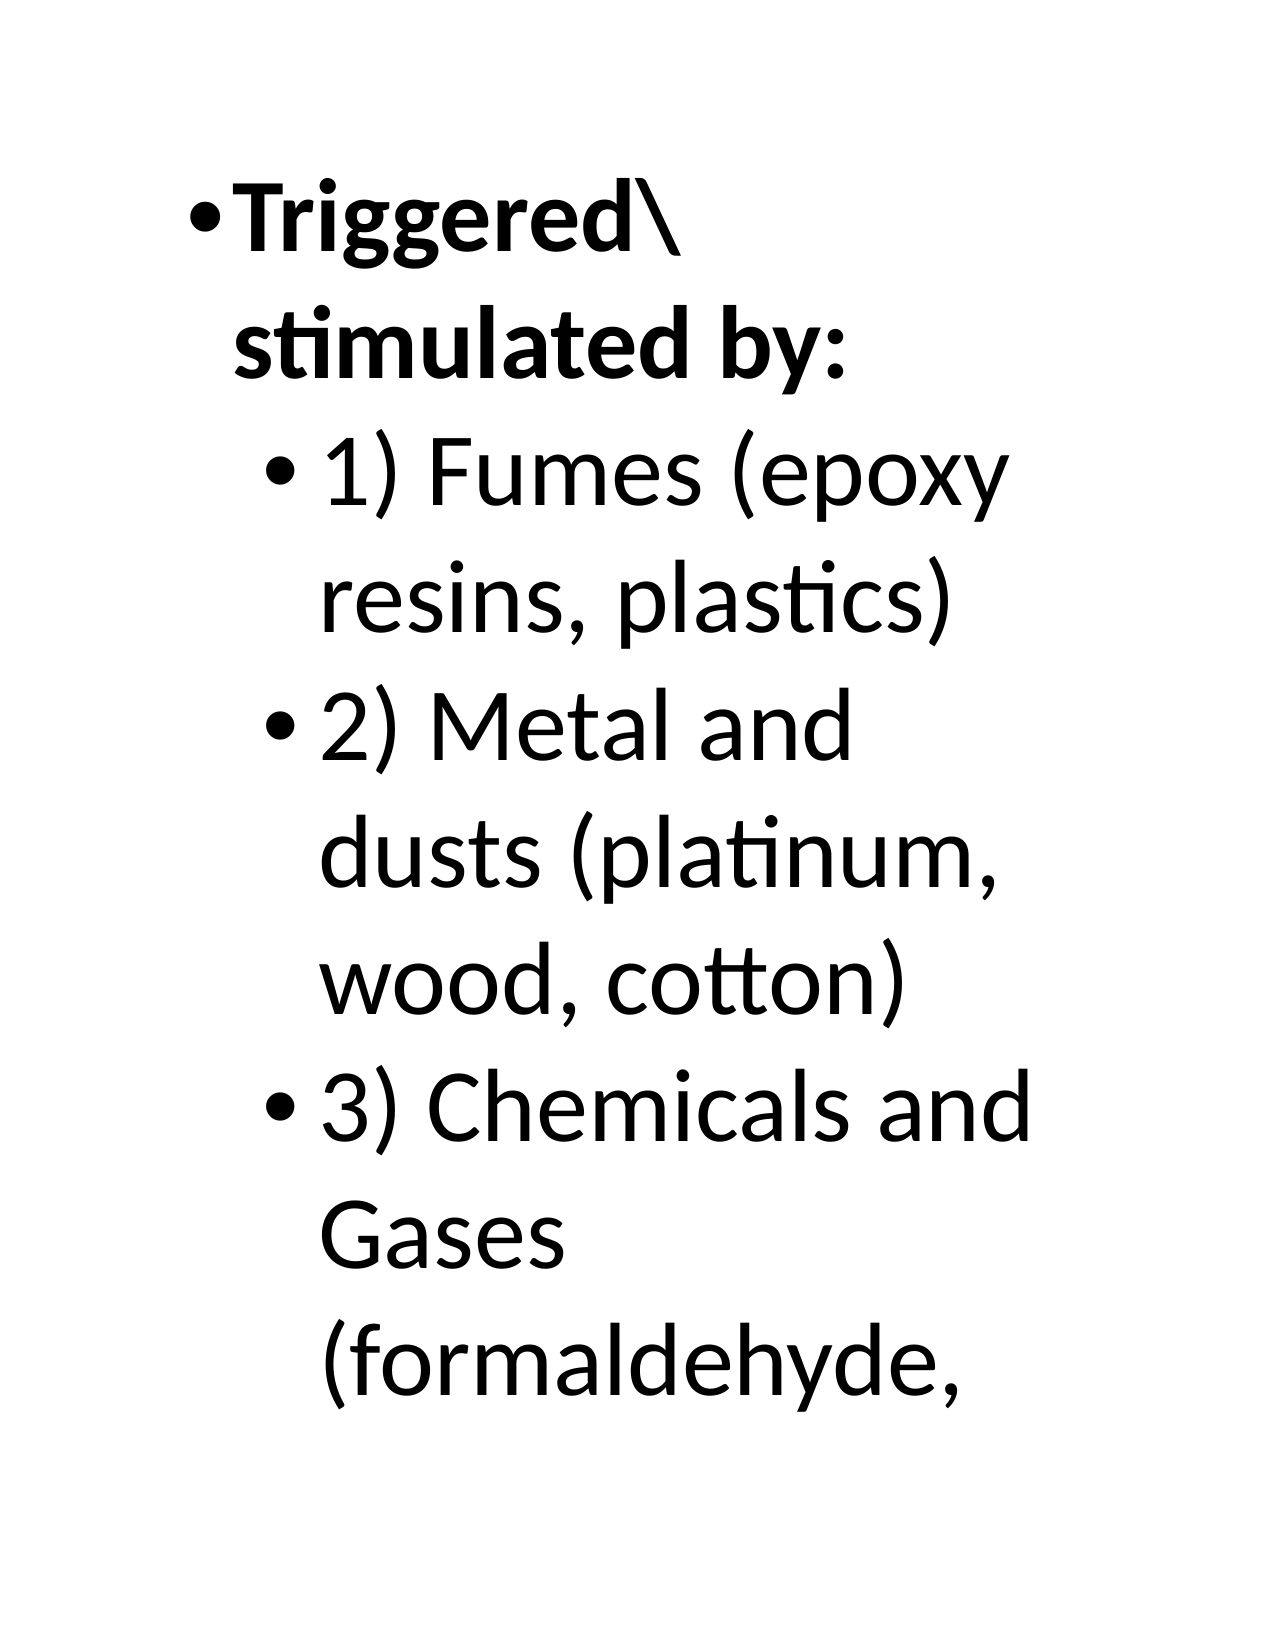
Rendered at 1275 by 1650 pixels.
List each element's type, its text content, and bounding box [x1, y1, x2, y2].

list Triggered\stimulated by: [187, 150, 1087, 404]
list 1) Fumes (epoxy resins, plastics) [262, 404, 1087, 659]
list 2) Metal and dusts (platinum, wood, cotton) [262, 659, 1087, 1040]
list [262, 1040, 1087, 1422]
